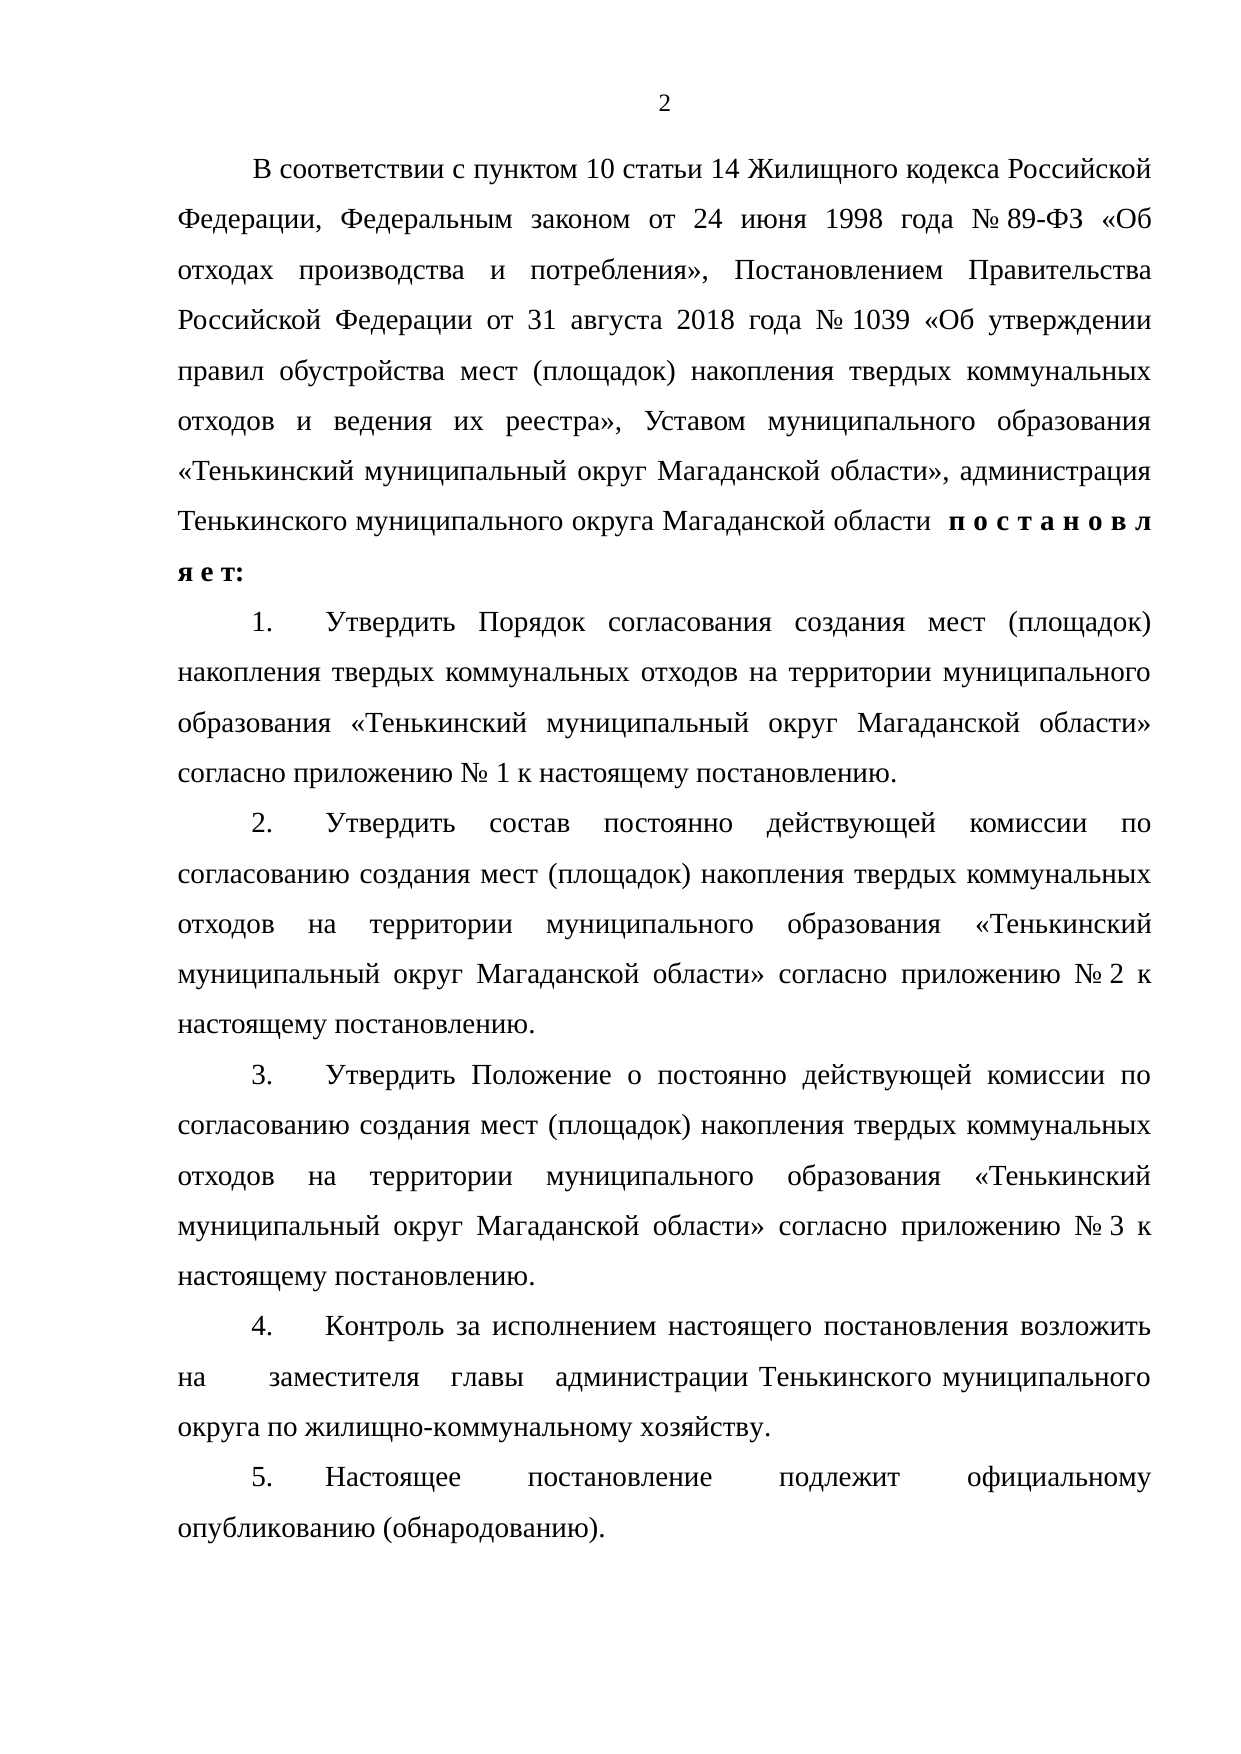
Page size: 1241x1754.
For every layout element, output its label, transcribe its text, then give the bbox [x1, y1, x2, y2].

list Утвердить состав постоянно действующей комиссии по согласованию создания мест (площадок) накопления твердых коммунальных отходов на территории муниципального образования «Тенькинский муниципальный округ Магаданской области» согласно приложению № 2 к настоящему постановлению. [177, 805, 1152, 1040]
list Настоящее постановление подлежит официальному опубликованию (обнародованию). [177, 1459, 1152, 1543]
list Контроль за исполнением настоящего постановления возложить на заместителя главы администрации Тенькинского муниципального округа по жилищно-коммунальному хозяйству. [177, 1308, 1152, 1443]
list Утвердить Положение о постоянно действующей комиссии по согласованию создания мест (площадок) накопления твердых коммунальных отходов на территории муниципального образования «Тенькинский муниципальный округ Магаданской области» согласно приложению № 3 к настоящему постановлению. [177, 1057, 1152, 1292]
list Утвердить Порядок согласования создания мест (площадок) накопления твердых коммунальных отходов на территории муниципального образования «Тенькинский муниципальный округ Магаданской области» согласно приложению № 1 к настоящему постановлению. [177, 604, 1152, 789]
text В соответствии с пунктом 10 статьи 14 Жилищного кодекса Российской Федерации, Федеральным законом от 24 июня 1998 года № 89-ФЗ «Об отходах производства и потребления», Постановлением Правительства Российской Федерации от 31 августа 2018 года № 1039 «Об утверждении правил обустройства мест (площадок) накопления твердых коммунальных отходов и ведения их реестра», Уставом муниципального образования «Тенькинский муниципальный округ Магаданской области», администрация Тенькинского муниципального округа Магаданской области п о с т а н о в л я е т: [177, 151, 1152, 587]
